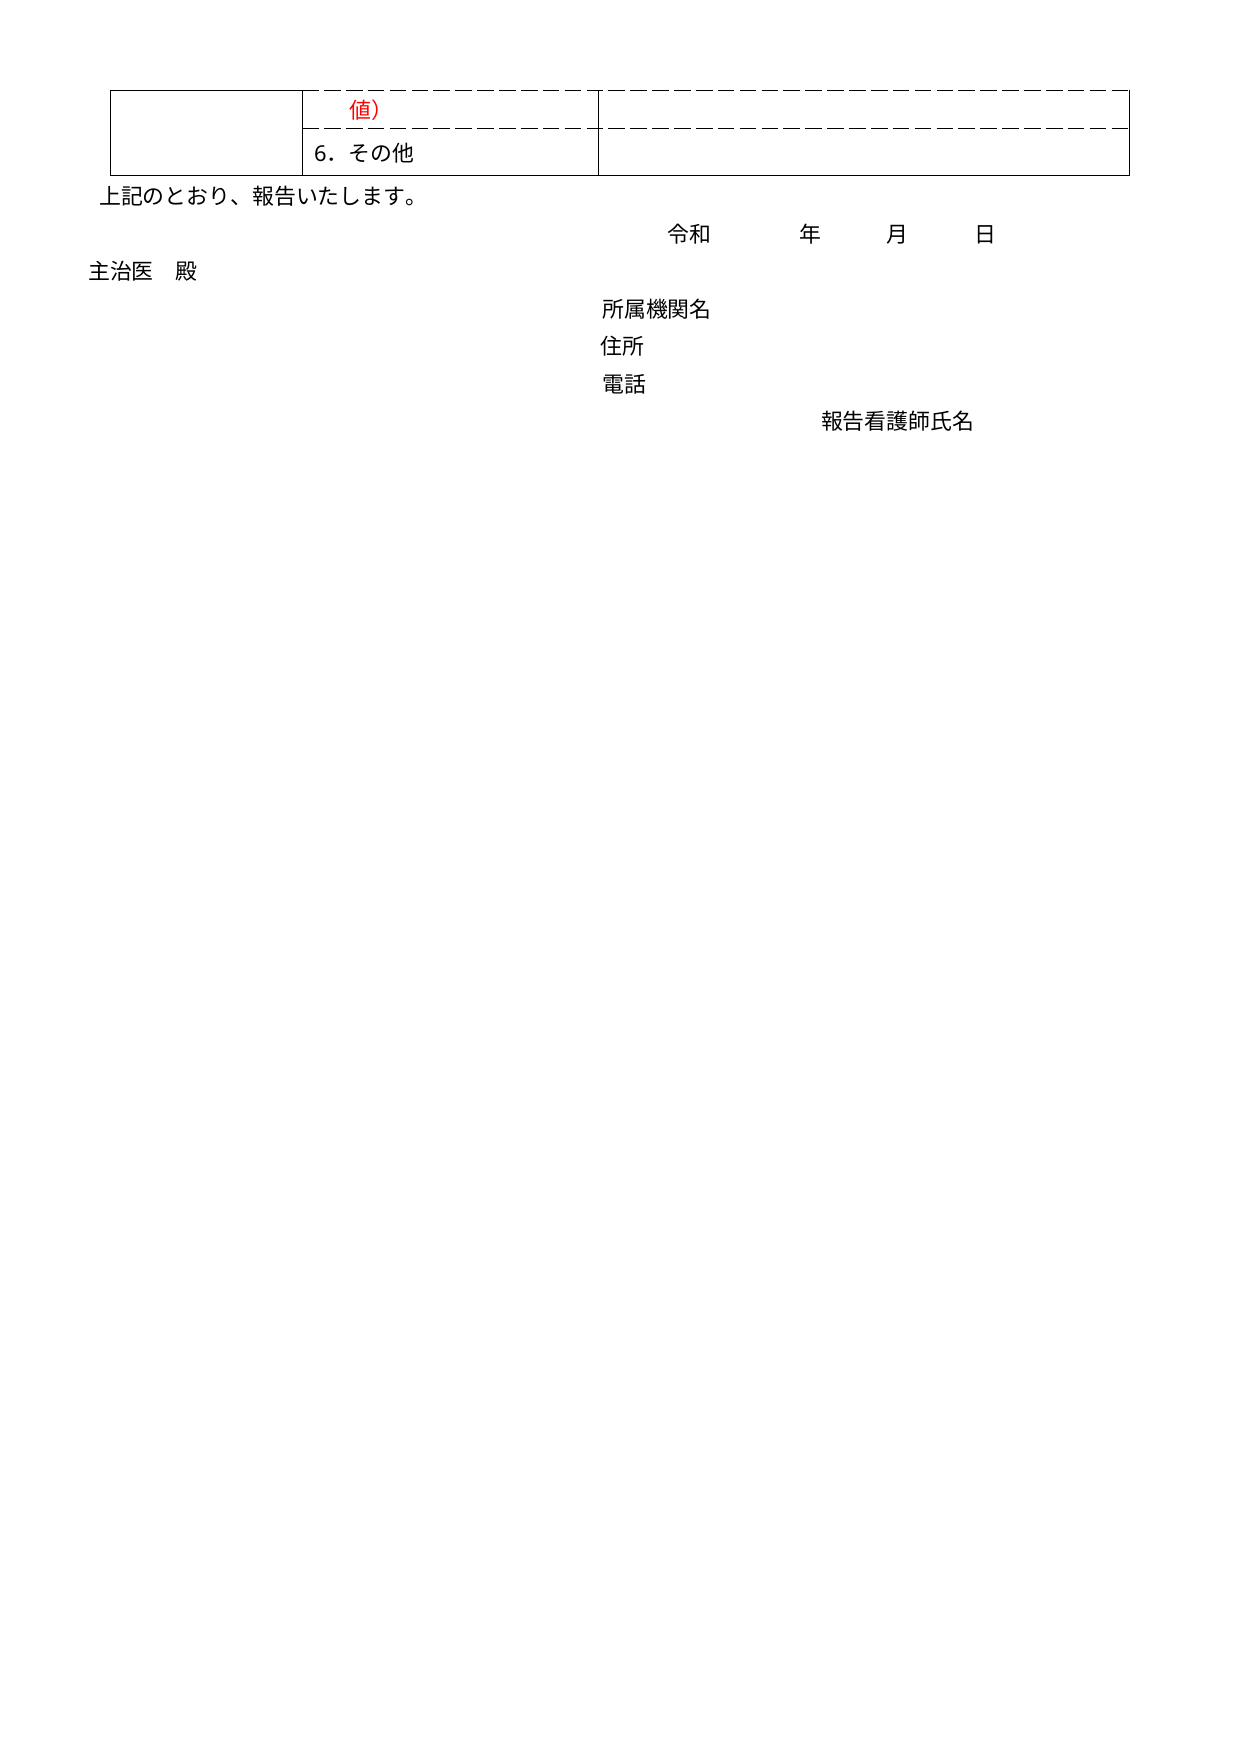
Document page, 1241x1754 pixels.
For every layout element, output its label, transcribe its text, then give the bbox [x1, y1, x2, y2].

text 所属機関名 [44, 289, 1083, 326]
text 上記のとおり、報告いたします。 [44, 176, 1171, 214]
text 報告看護師氏名 [164, 401, 1171, 439]
text 主治医 殿 [88, 251, 1083, 289]
table_cell [599, 128, 1129, 175]
text 令和 年 月 日 [44, 214, 1171, 251]
table_cell サイズ：外径 mm、長さ mm [599, 90, 1129, 128]
table_cell 6．その他 [303, 128, 598, 175]
text 電話 [44, 364, 1171, 401]
text 住所 [600, 326, 1083, 364]
table_cell 5.気管カニューレ（実測値） [303, 90, 598, 128]
